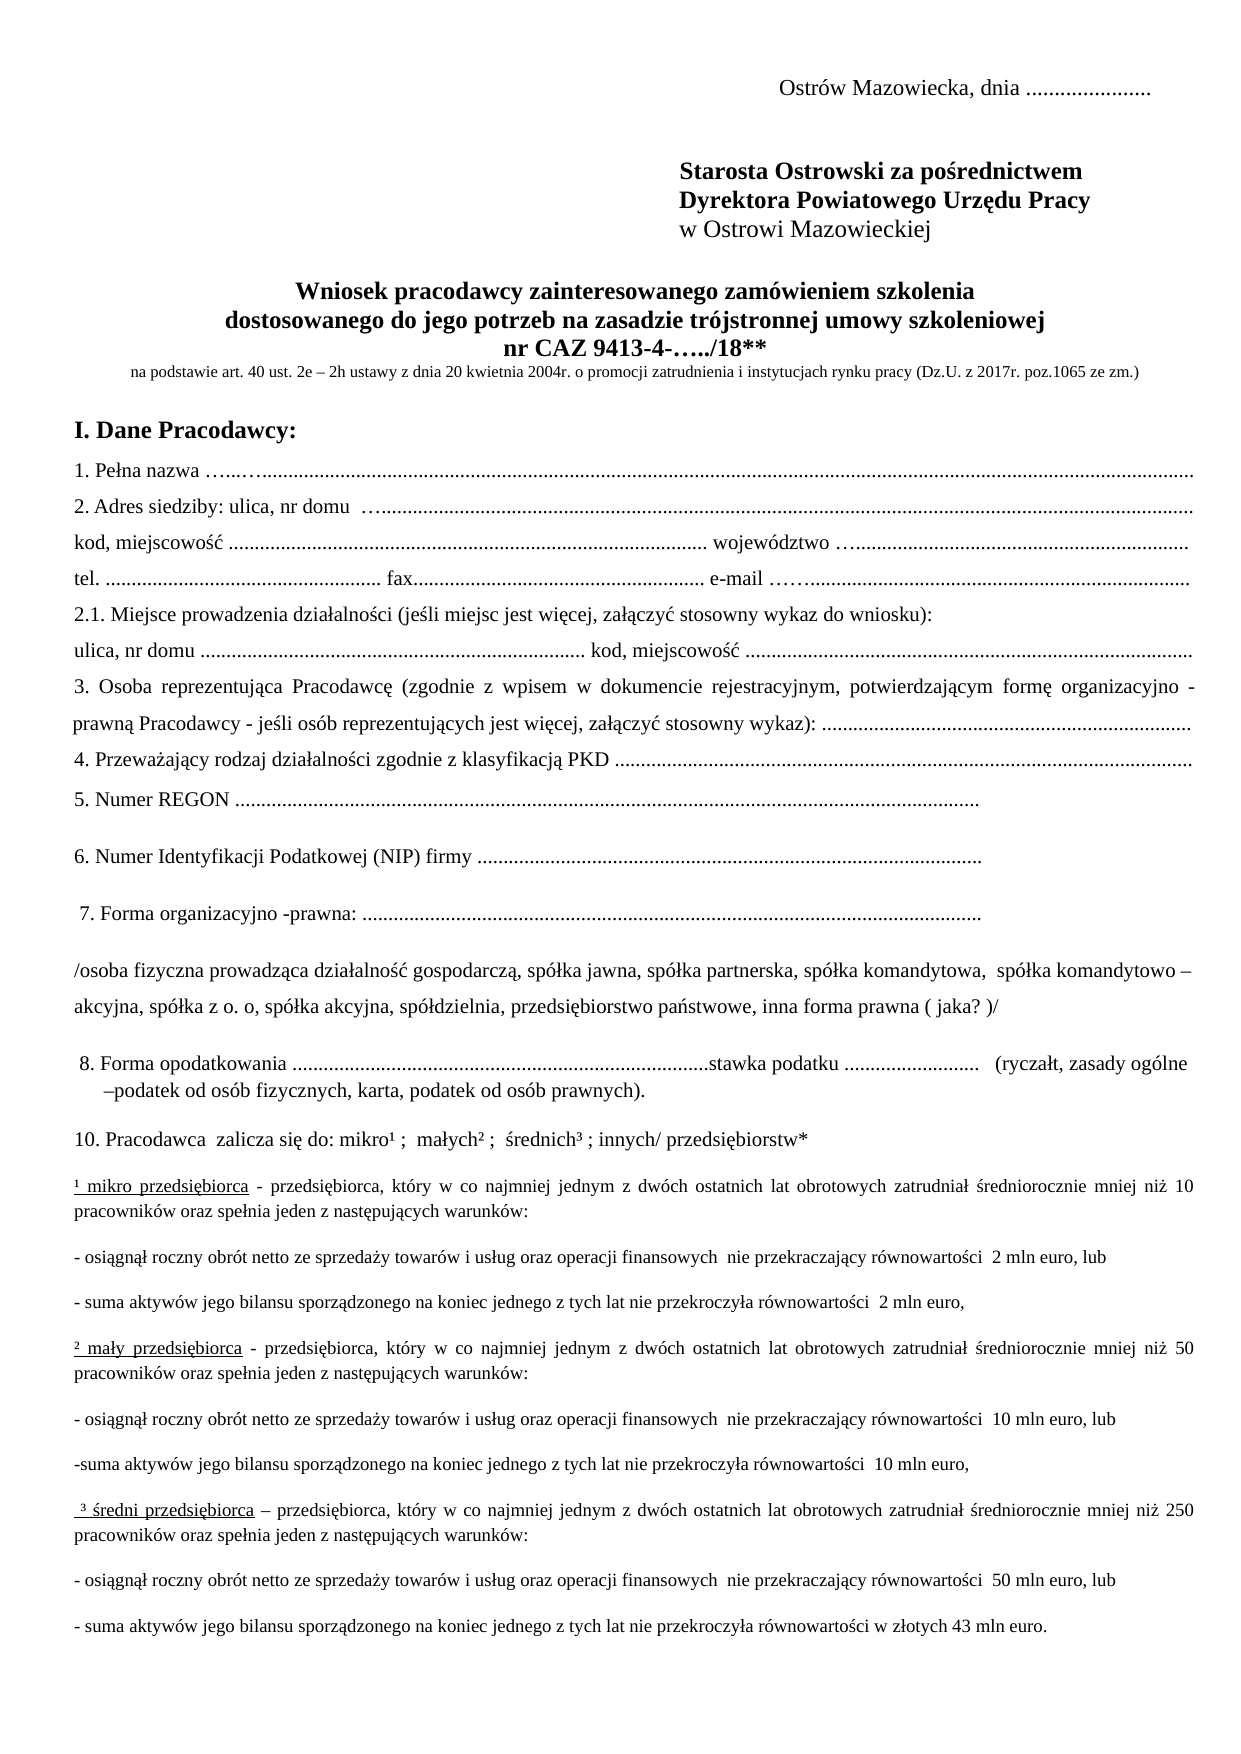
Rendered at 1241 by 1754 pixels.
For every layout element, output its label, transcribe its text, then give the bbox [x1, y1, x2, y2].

text ³ średni przedsiębiorca – przedsiębiorca, który w co najmniej jednym z dwóch ostatnich lat obrotowych zatrudniał średniorocznie mniej niż 250 pracowników oraz spełnia jeden z następujących warunków: [74, 1499, 1196, 1545]
text tel. ..................................................... fax........................................................ e-mail ……......................................................................... [74, 566, 1196, 590]
text - suma aktywów jego bilansu sporządzonego na koniec jednego z tych lat nie przekroczyła równowartości 2 mln euro, [74, 1291, 1196, 1313]
text ² mały przedsiębiorca - przedsiębiorca, który w co najmniej jednym z dwóch ostatnich lat obrotowych zatrudniał średniorocznie mniej niż 50 pracowników oraz spełnia jeden z następujących warunków: [74, 1337, 1196, 1383]
text 1. Pełna nazwa …...…................................................................................................................................................................................... [74, 458, 1196, 482]
text -suma aktywów jego bilansu sporządzonego na koniec jednego z tych lat nie przekroczyła równowartości 10 mln euro, [74, 1453, 1196, 1474]
text 2.1. Miejsce prowadzenia działalności (jeśli miejsc jest więcej, załączyć stosowny wykaz do wniosku): [74, 602, 1196, 626]
text Wniosek pracodawcy zainteresowanego zamówieniem szkolenia [74, 276, 1196, 305]
text Dyrektora Powiatowego Urzędu Pracy [74, 185, 1196, 214]
text 4. Przeważający rodzaj działalności zgodnie z klasyfikacją PKD ............................................................................................................... [74, 746, 1196, 771]
text - suma aktywów jego bilansu sporządzonego na koniec jednego z tych lat nie przekroczyła równowartości w złotych 43 mln euro. [74, 1615, 1196, 1636]
text ¹ mikro przedsiębiorca - przedsiębiorca, który w co najmniej jednym z dwóch ostatnich lat obrotowych zatrudniał średniorocznie mniej niż 10 pracowników oraz spełnia jeden z następujących warunków: [74, 1175, 1196, 1222]
text 7. Forma organizacyjno -prawna: ....................................................................................................................... [74, 901, 1196, 925]
text 8. Forma opodatkowania ................................................................................stawka podatku .......................... (ryczałt, zasady ogólne –podatek od osób fizycznych, karta, podatek od osób prawnych). [74, 1051, 1196, 1102]
text 6. Numer Identyfikacji Podatkowej (NIP) firmy ................................................................................................. [74, 844, 1196, 868]
text 2. Adres siedziby: ulica, nr domu …............................................................................................................................................................ [74, 494, 1196, 518]
text Ostrów Mazowiecka, dnia ...................... [74, 74, 1196, 100]
text 10. Pracodawca zalicza się do: mikro¹ ; małych² ; średnich³ ; innych/ przedsiębiorstw* [74, 1127, 1196, 1151]
text - osiągnął roczny obrót netto ze sprzedaży towarów i usług oraz operacji finansowych nie przekraczający równowartości 50 mln euro, lub [74, 1569, 1196, 1591]
text /osoba fizyczna prowadząca działalność gospodarczą, spółka jawna, spółka partnerska, spółka komandytowa, spółka komandytowo – akcyjna, spółka z o. o, spółka akcyjna, spółdzielnia, przedsiębiorstwo państwowe, inna forma prawna ( jaka? )/ [74, 958, 1196, 1018]
text I. Dane Pracodawcy: [74, 415, 1196, 444]
text na podstawie art. 40 ust. 2e – 2h ustawy z dnia 20 kwietnia 2004r. o promocji zatrudnienia i instytucjach rynku pracy (Dz.U. z 2017r. poz.1065 ze zm.) [74, 362, 1196, 381]
text - osiągnął roczny obrót netto ze sprzedaży towarów i usług oraz operacji finansowych nie przekraczający równowartości 10 mln euro, lub [74, 1407, 1196, 1429]
text Starosta Ostrowski za pośrednictwem [605, 156, 1196, 185]
text 3. Osoba reprezentująca Pracodawcę (zgodnie z wpisem w dokumencie rejestracyjnym, potwierdzającym formę organizacyjno - prawną Pracodawcy - jeśli osób reprezentujących jest więcej, załączyć stosowny wykaz): ....................................................................... [72, 674, 1196, 734]
text ulica, nr domu .......................................................................... kod, miejscowość ...................................................................................... [74, 638, 1196, 662]
text - osiągnął roczny obrót netto ze sprzedaży towarów i usług oraz operacji finansowych nie przekraczający równowartości 2 mln euro, lub [74, 1246, 1196, 1267]
text w Ostrowi Mazowieckiej [74, 214, 1196, 242]
text 5. Numer REGON ............................................................................................................................................... [74, 787, 1196, 811]
text kod, miejscowość ............................................................................................ województwo …................................................................ [74, 530, 1196, 554]
text dostosowanego do jego potrzeb na zasadzie trójstronnej umowy szkoleniowej [74, 305, 1196, 333]
text nr CAZ 9413-4-…../18** [74, 333, 1196, 362]
